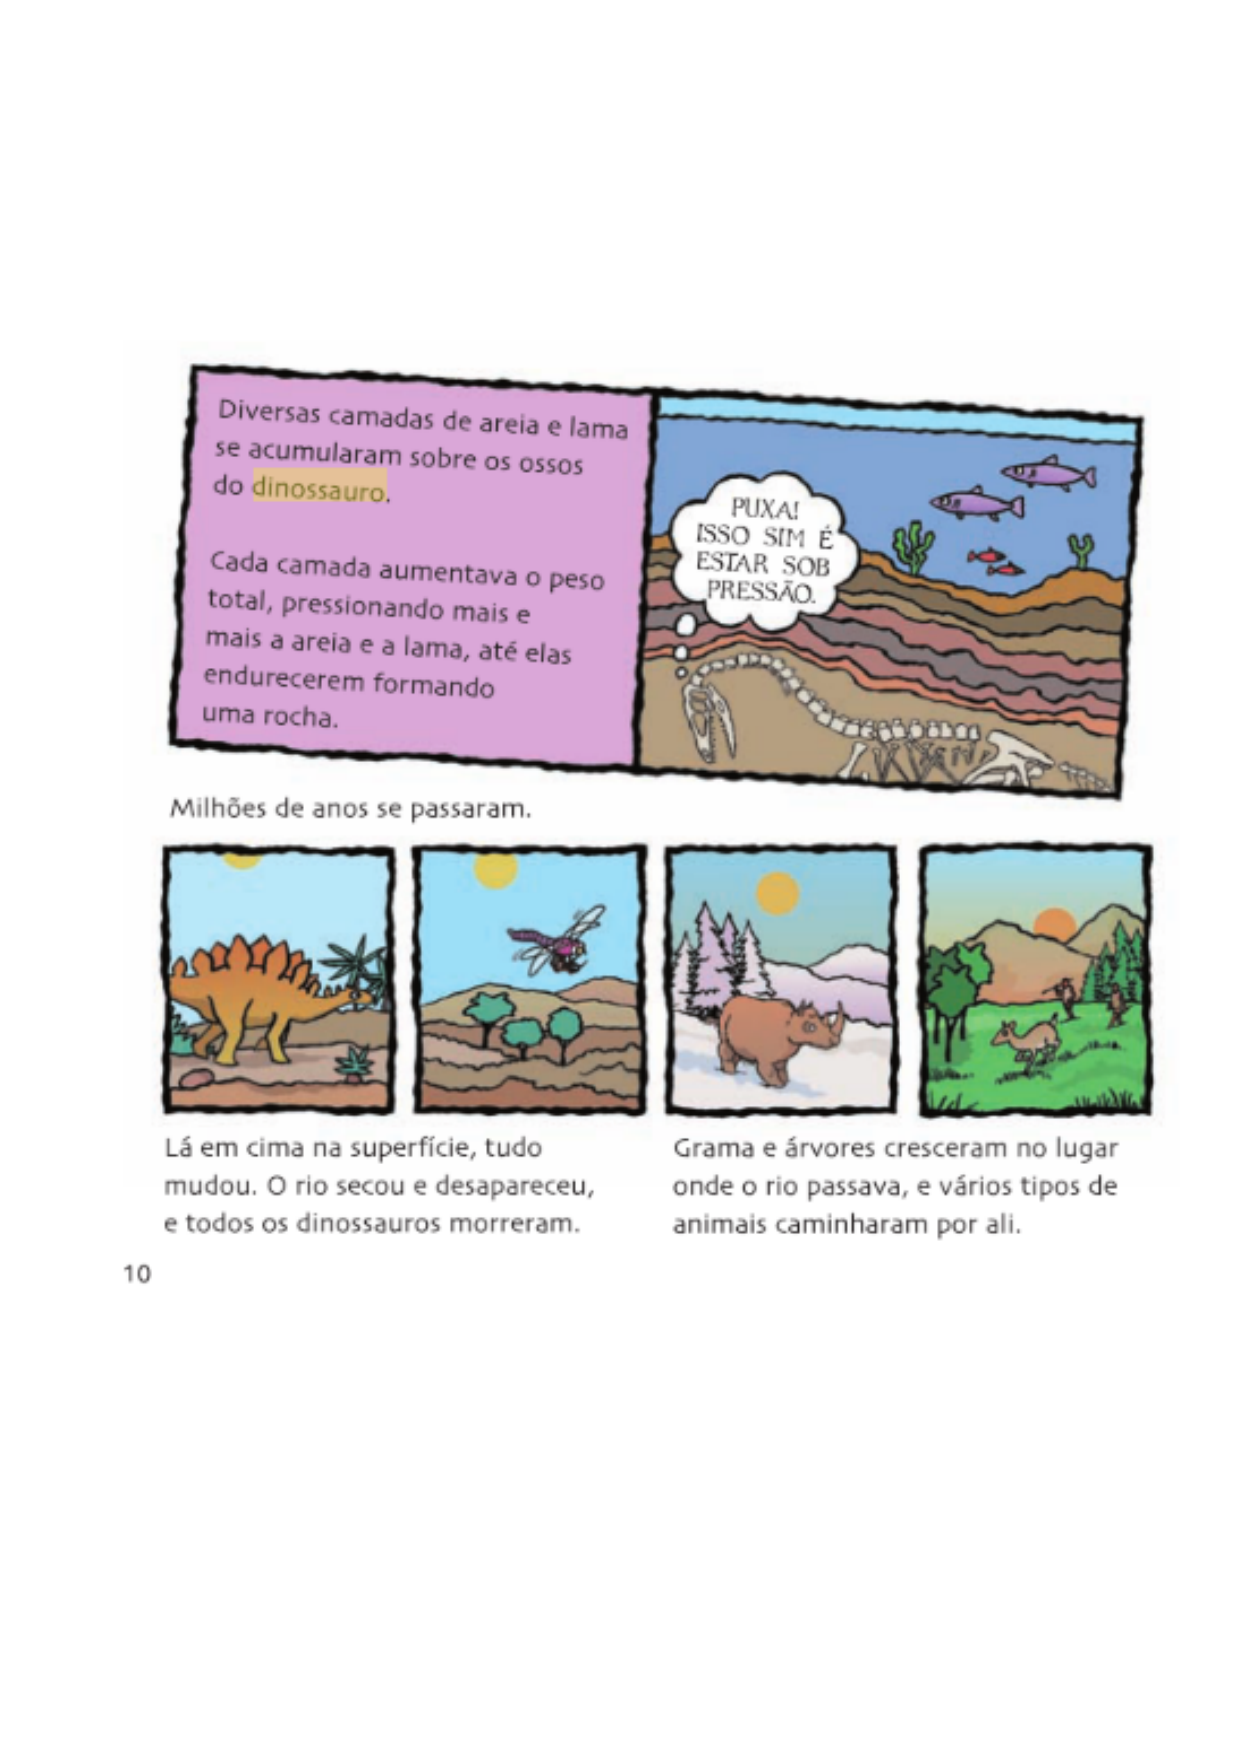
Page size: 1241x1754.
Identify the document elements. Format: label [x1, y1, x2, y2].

picture [118, 335, 1180, 1295]
